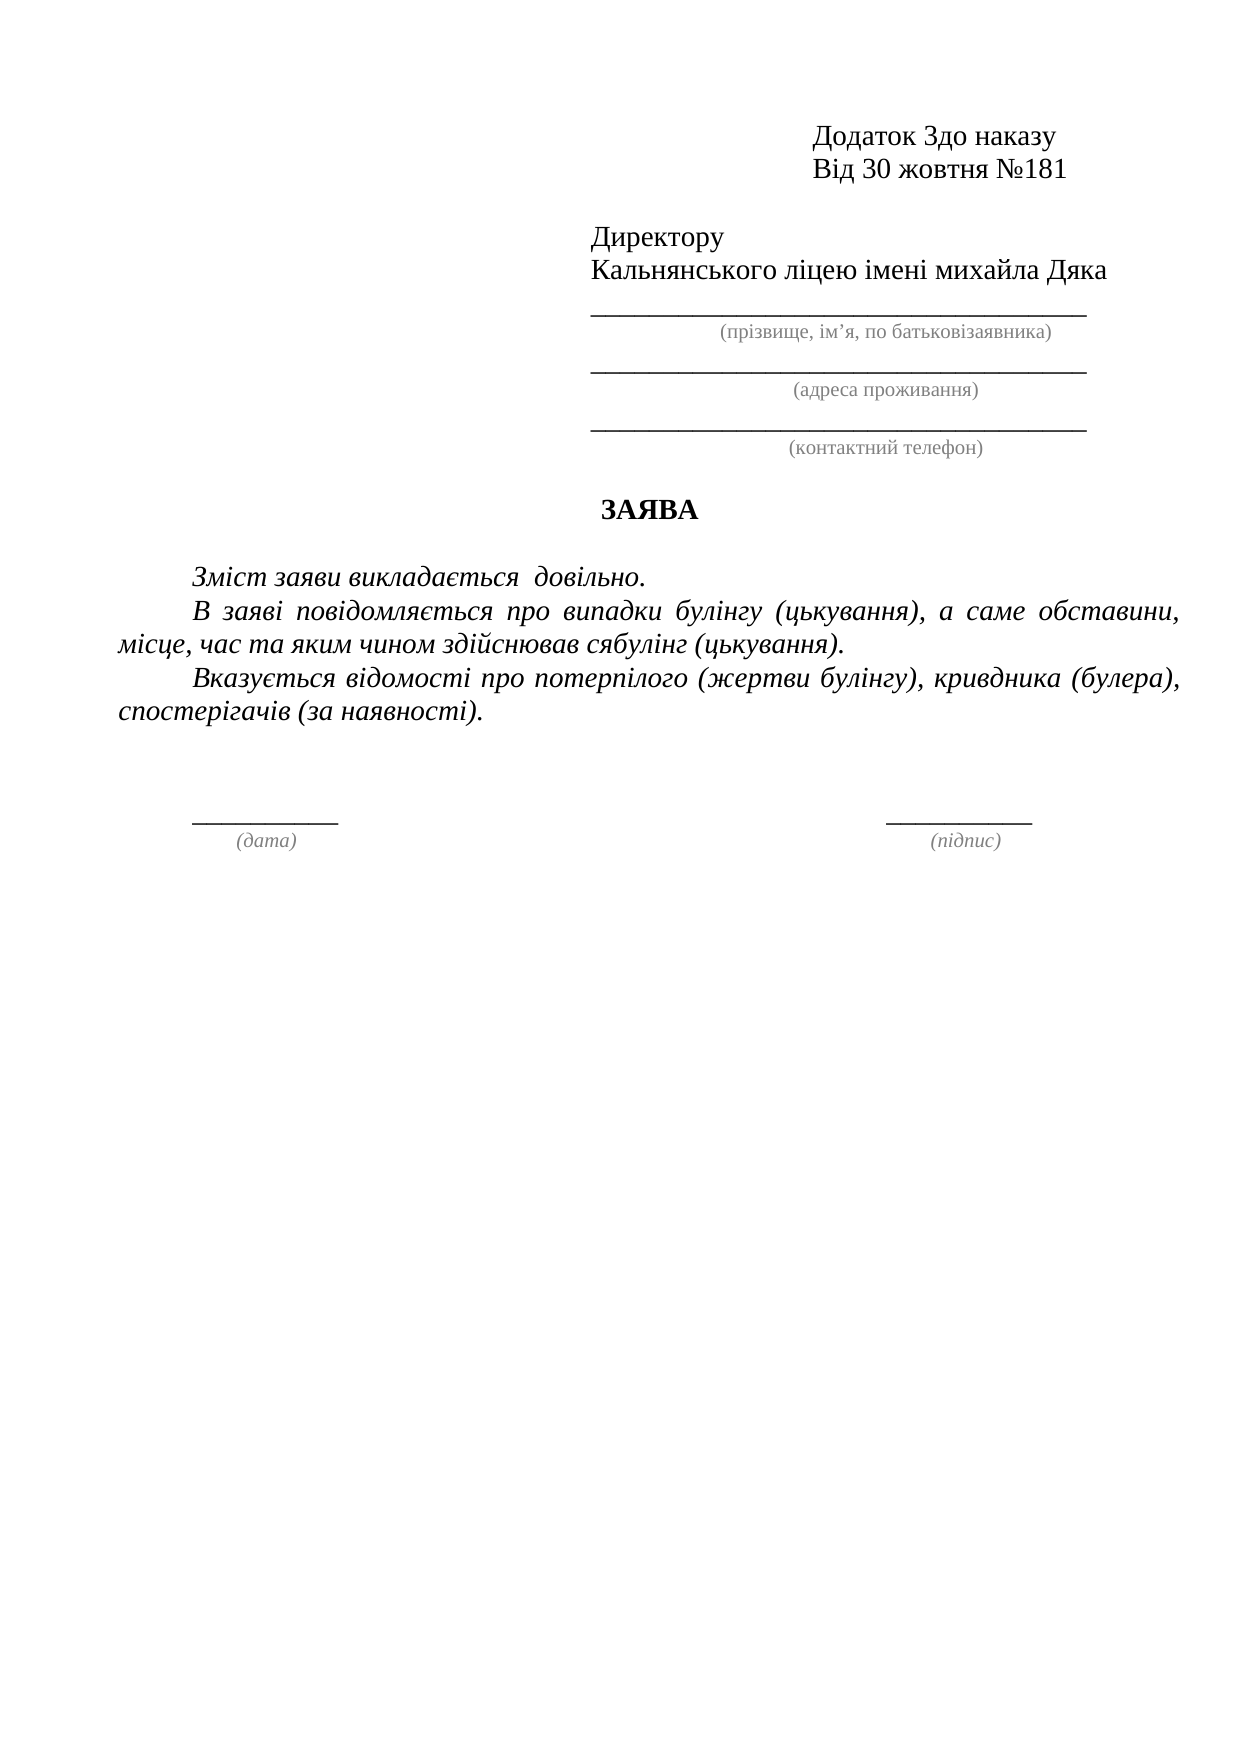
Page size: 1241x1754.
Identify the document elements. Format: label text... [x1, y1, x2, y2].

text __________________________________ [591, 286, 1181, 319]
text Додаток 3до наказу [812, 118, 1181, 152]
text (прізвище, ім’я, по батьковізаявника) [591, 319, 1181, 343]
text Вказується відомості про потерпілого (жертви булінгу), кривдника (булера), спостерігачів (за наявності). [118, 660, 1181, 727]
text __________________________________ [591, 343, 1181, 377]
text ЗАЯВА [118, 492, 1181, 526]
text __________ __________ [118, 794, 1181, 828]
text В заяві повідомляється про випадки булінгу (цькування), а саме обставини, місце, час та яким чином здійснював сябулінг (цькування). [118, 593, 1181, 660]
text Директору [591, 219, 1181, 252]
text Кальнянського ліцею імені михайла Дяка [591, 252, 1181, 286]
text Зміст заяви викладається довільно. [118, 559, 1181, 593]
text (дата) (підпис) [118, 828, 1181, 852]
text (адреса проживання) [591, 377, 1181, 401]
text Від 30 жовтня №181 [812, 152, 1181, 185]
text (контактний телефон) [591, 434, 1181, 459]
text __________________________________ [591, 401, 1181, 434]
